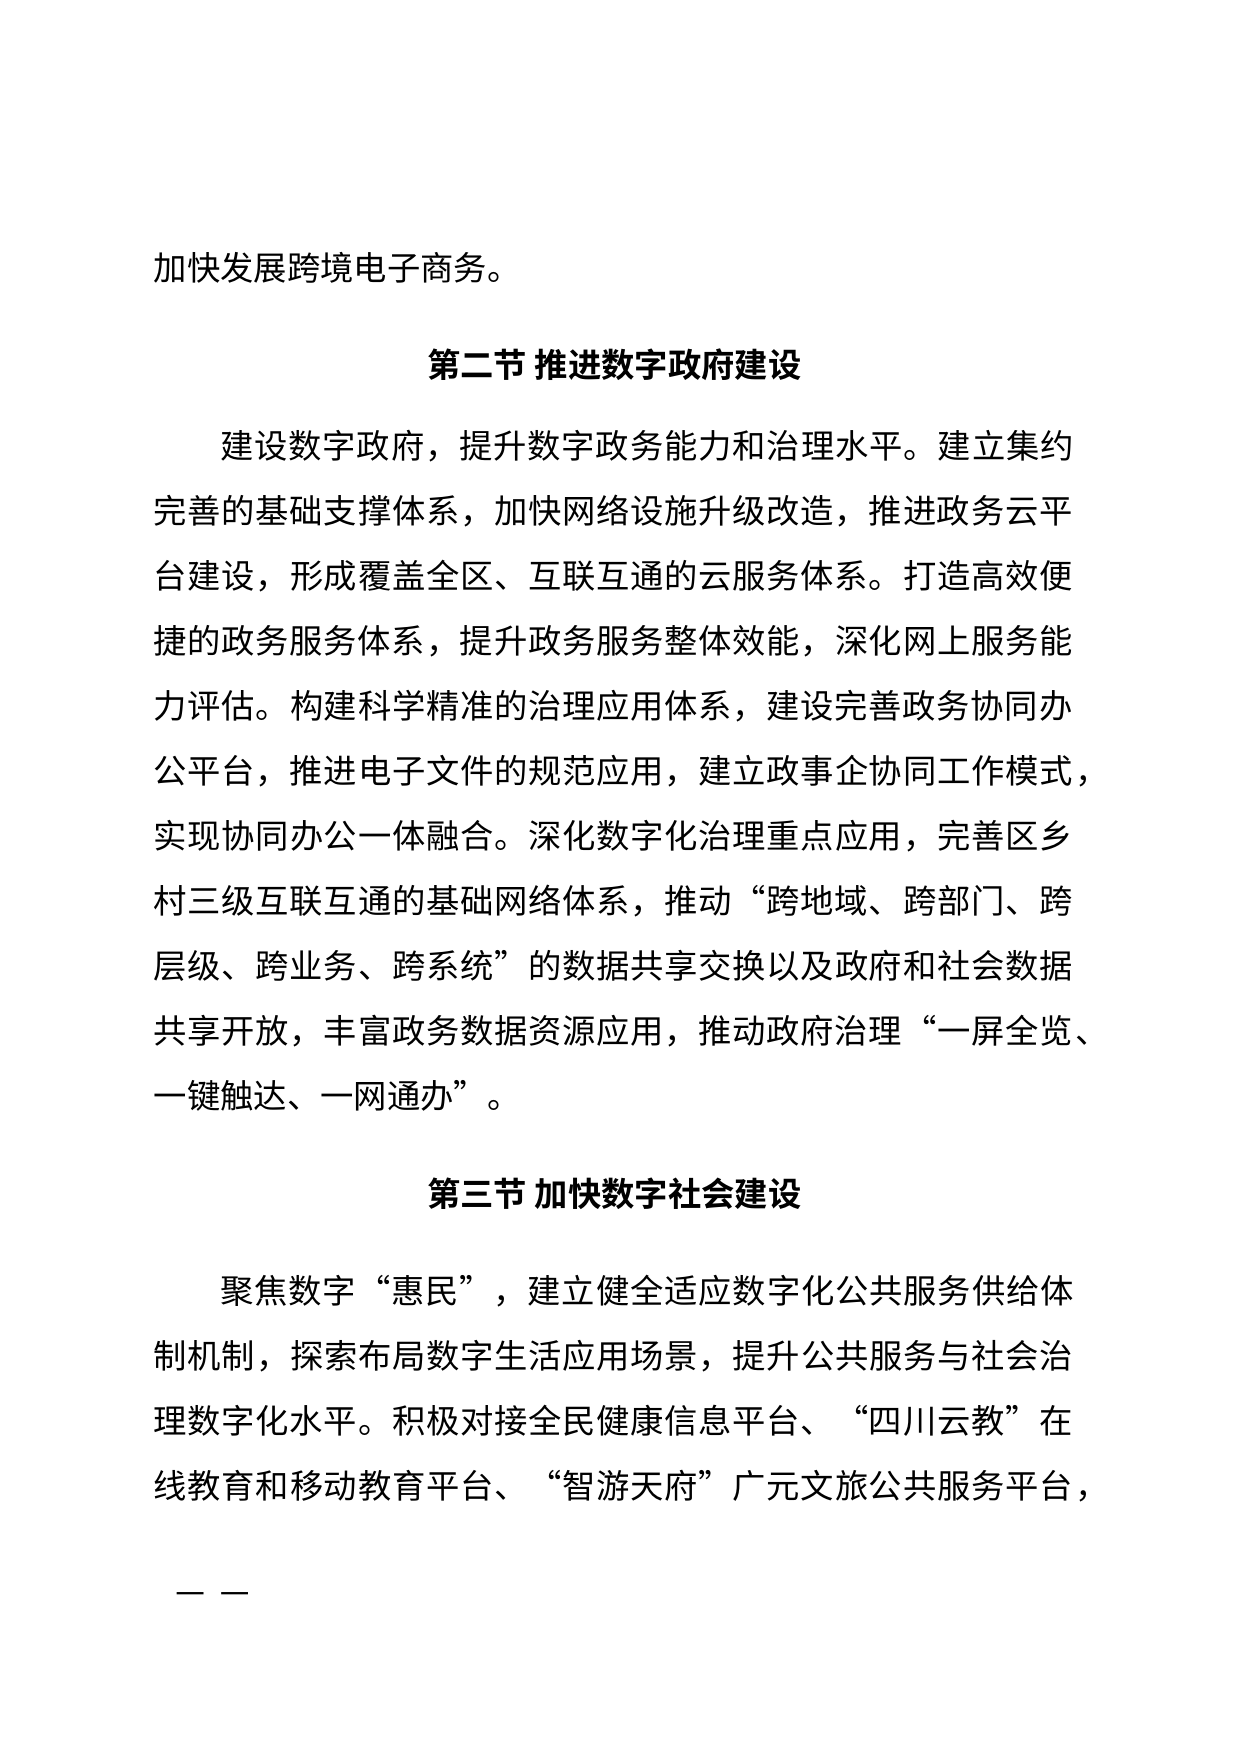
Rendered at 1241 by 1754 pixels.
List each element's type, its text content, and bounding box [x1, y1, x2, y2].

text 第三节 加快数字社会建设 [153, 1159, 1075, 1224]
text 第二节 推进数字政府建设 [153, 330, 1075, 395]
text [153, 1257, 1075, 1517]
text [153, 233, 1075, 298]
text 建设数字政府，提升数字政务能力和治理水平。建立集约完善的基础支撑体系，加快网络设施升级改造，推进政务云平台建设，形成覆盖全区、互联互通的云服务体系。打造高效便捷的政务服务体系，提升政务服务整体效能，深化网上服务能力评估。构建科学精准的治理应用体系，建设完善政务协同办公平台，推进电子文件的规范应用，建立政事企协同工作模式，实现协同办公一体融合。深化数字化治理重点应用，完善区乡村三级互联互通的基础网络体系，推动“跨地域、跨部门、跨层级、跨业务、跨系统”的数据共享交换以及政府和社会数据共享开放，丰富政务数据资源应用，推动政府治理“一屏全览、一键触达、一网通办”。 [153, 412, 1075, 1127]
